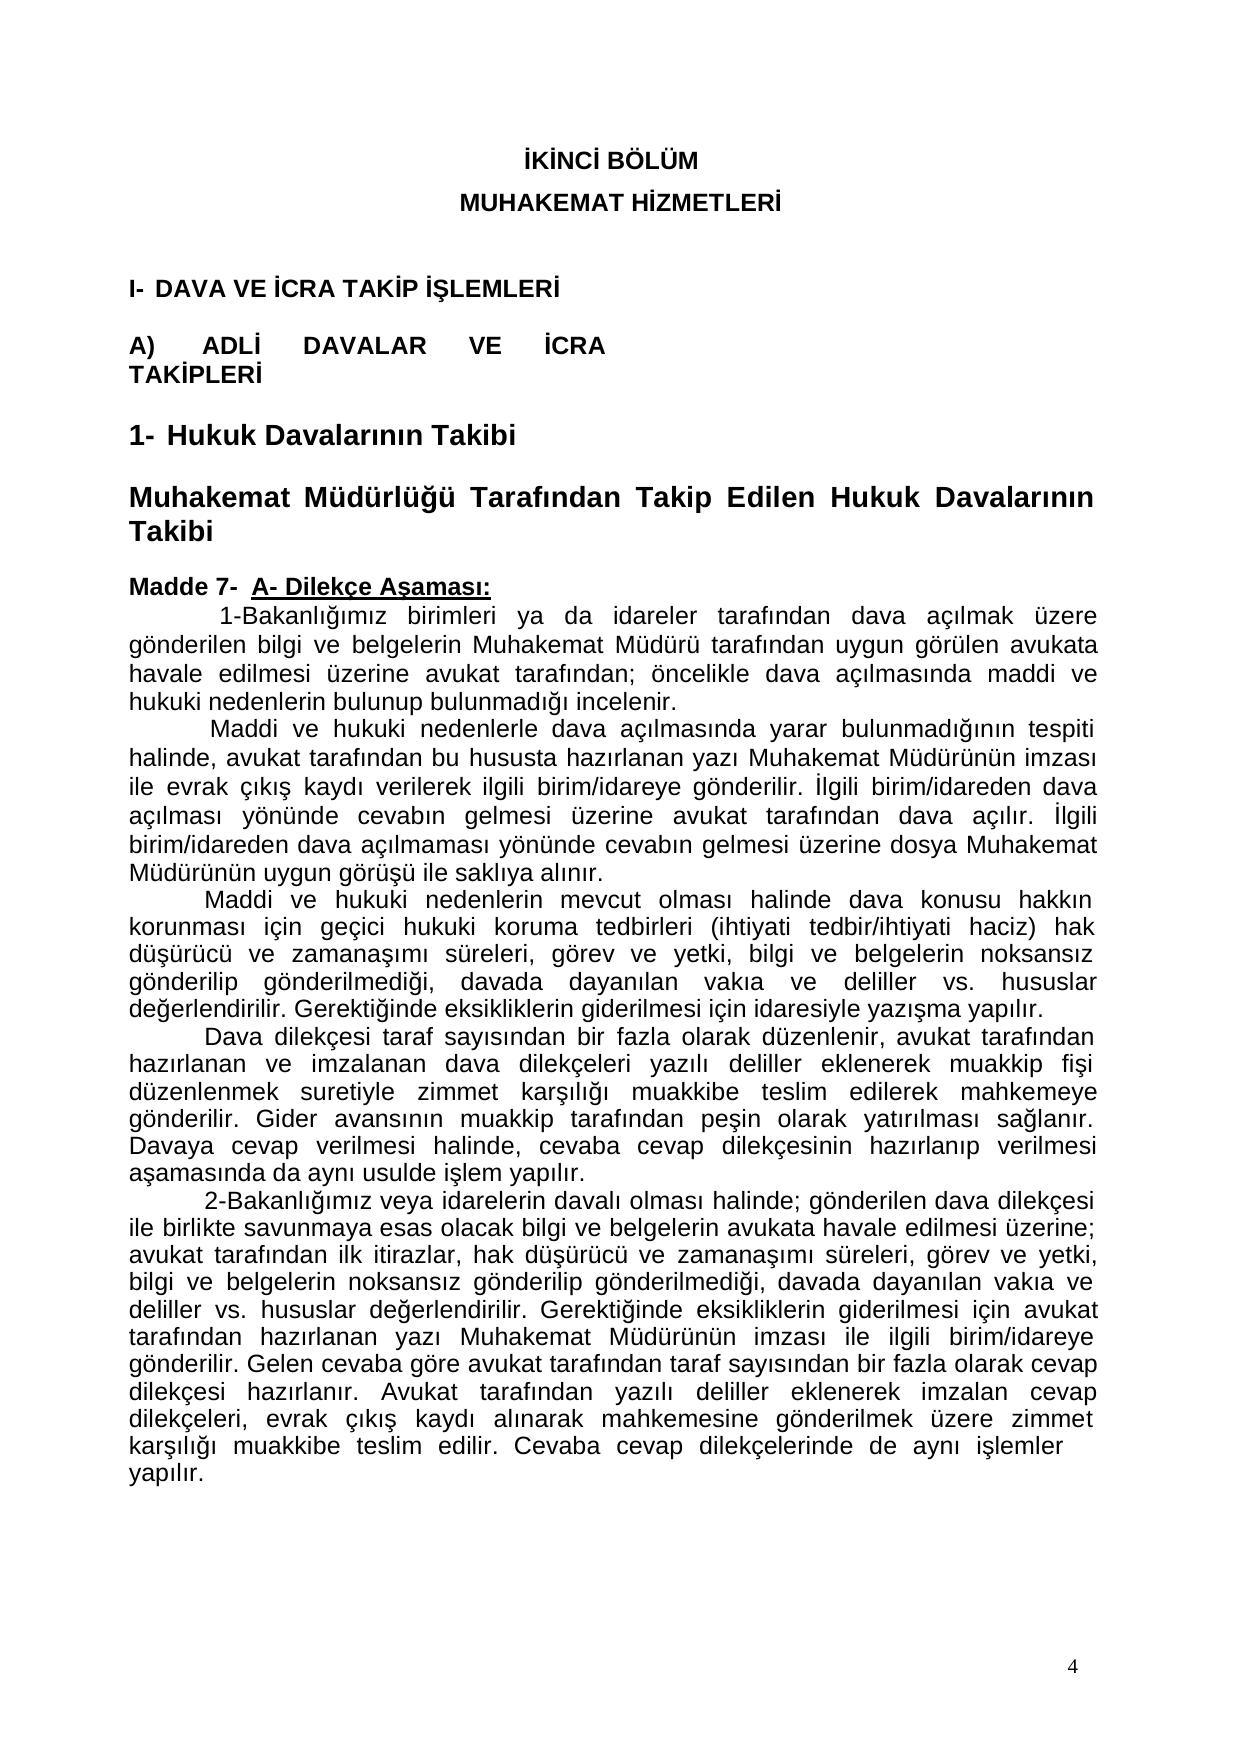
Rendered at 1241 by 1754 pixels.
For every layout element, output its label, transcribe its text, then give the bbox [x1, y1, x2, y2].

text 2-Bakanlığımız veya idarelerin davalı olması halinde; gönderilen dava dilekçesi ile birlikte savunmaya esas olacak bilgi ve belgelerin avukata havale edilmesi üzerine; [128, 1187, 1098, 1242]
text düşürücü ve zamanaşımı süreleri, görev ve yetki, bilgi ve belgelerin noksansız [128, 941, 1097, 968]
text halinde, avukat tarafından bu hususta hazırlanan yazı Muhakemat Müdürünün imzası ile evrak çıkış kaydı verilerek ilgili birim/idareye gönderilir. İlgili birim/idareden dava açılması yönünde cevabın gelmesi üzerine avukat tarafından dava açılır. İlgili birim/idareden dava açılmaması yönünde cevabın gelmesi üzerine dosya Muhakemat Müdürünün uygun görüşü ile saklıya alınır. [128, 743, 1097, 887]
text 1- Hukuk Davalarının Takibi [128, 418, 518, 451]
text I- DAVA VE İCRA TAKİP İŞLEMLERİ [128, 274, 561, 303]
text Dava dilekçesi taraf sayısından bir fazla olarak düzenlenir, avukat tarafından hazırlanan ve imzalanan dava dilekçeleri yazılı deliller eklenerek muakkip fişi [128, 1024, 1098, 1078]
text avukat tarafından ilk itirazlar, hak düşürücü ve zamanaşımı süreleri, görev ve yetki, bilgi ve belgelerin noksansız gönderilip gönderilmediği, davada dayanılan vakıa ve [128, 1242, 1098, 1296]
text düzenlenmek suretiyle zimmet karşılığı muakkibe teslim edilerek mahkemeye gönderilir. Gider avansının muakkip tarafından peşin olarak yatırılması sağlanır. [128, 1078, 1097, 1132]
text 1-Bakanlığımız birimleri ya da idareler tarafından dava açılmak üzere gönderilen bilgi ve belgelerin Muhakemat Müdürü tarafından uygun görülen avukata havale edilmesi üzerine avukat tarafından; öncelikle dava açılmasında maddi ve hukuki nedenlerin bulunup bulunmadığı incelenir. [128, 601, 1098, 716]
text Madde 7- A- Dilekçe Aşaması: [128, 572, 494, 601]
text gönderilip gönderilmediği, davada dayanılan vakıa ve deliller vs. hususlar değerlendirilir. Gerektiğinde eksikliklerin giderilmesi için idaresiyle yazışma yapılır. [128, 969, 1097, 1023]
text karşılığı muakkibe teslim edilir. Cevaba cevap dilekçelerinde de aynı işlemler yapılır. [128, 1432, 1064, 1487]
text Davaya cevap verilmesi halinde, cevaba cevap dilekçesinin hazırlanıp verilmesi aşamasında da aynı usulde işlem yapılır. [128, 1133, 1097, 1187]
text Takibi [128, 514, 217, 547]
text MUHAKEMAT HİZMETLERİ [456, 188, 785, 217]
text Muhakemat Müdürlüğü Tarafından Takip Edilen Hukuk Davalarının [128, 480, 1097, 513]
text deliller vs. hususlar değerlendirilir. Gerektiğinde eksikliklerin giderilmesi için avukat tarafından hazırlanan yazı Muhakemat Müdürünün imzası ile ilgili birim/idareye [128, 1297, 1098, 1351]
text A) ADLİ DAVALAR VE İCRA TAKİPLERİ [128, 331, 606, 389]
text Maddi ve hukuki nedenlerle dava açılmasında yarar bulunmadığının tespiti [209, 716, 1105, 743]
text Maddi ve hukuki nedenlerin mevcut olması halinde dava konusu hakkın korunması için geçici hukuki koruma tedbirleri (ihtiyati tedbir/ihtiyati haciz) hak [128, 887, 1098, 941]
text gönderilir. Gelen cevaba göre avukat tarafından taraf sayısından bir fazla olarak cevap dilekçesi hazırlanır. Avukat tarafından yazılı deliller eklenerek imzalan cevap dilekçeleri, evrak çıkış kaydı alınarak mahkemesine gönderilmek üzere zimmet [128, 1351, 1098, 1432]
